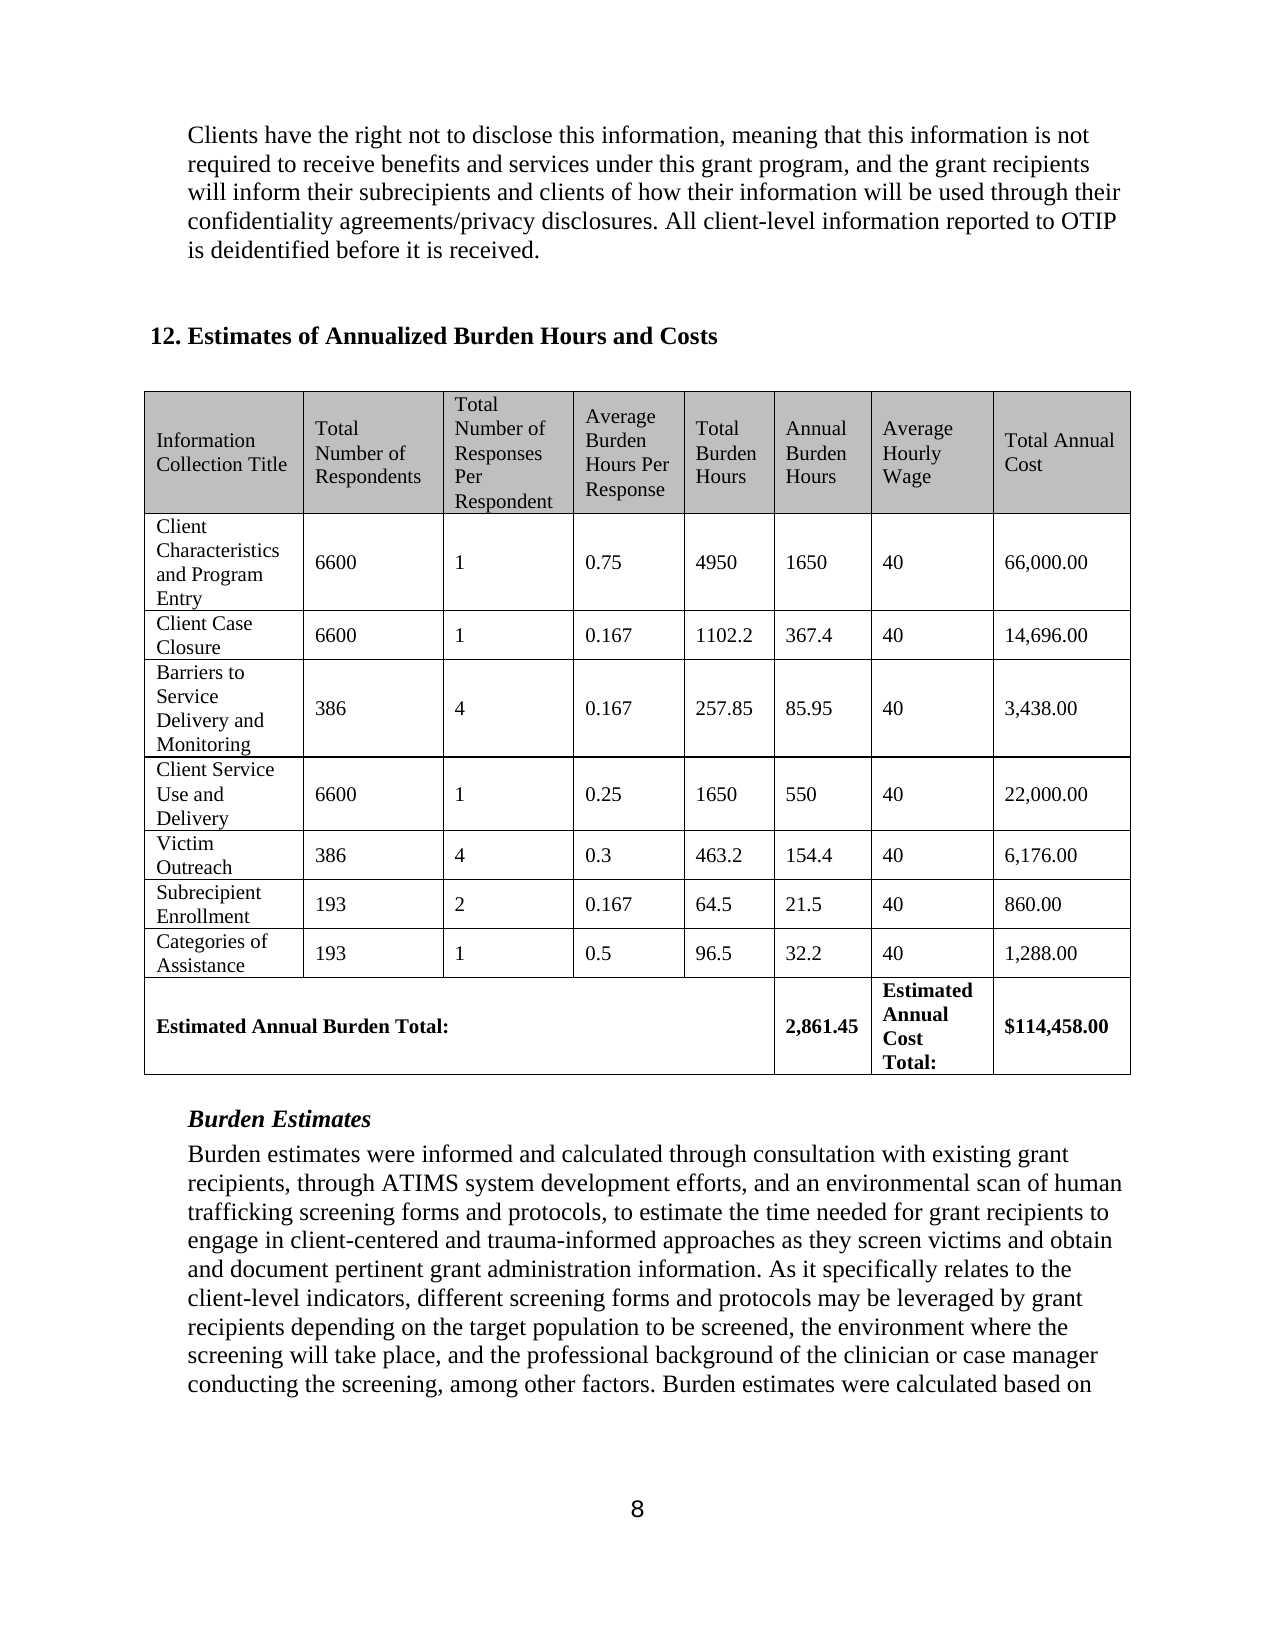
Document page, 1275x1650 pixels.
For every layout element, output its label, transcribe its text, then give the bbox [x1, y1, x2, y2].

table_cell 0.5 [574, 929, 684, 977]
table_cell 386 [304, 831, 443, 879]
table_header Annual Burden Hours [775, 392, 871, 513]
table_cell 6600 [304, 758, 443, 829]
table_cell 22,000.00 [994, 758, 1130, 829]
table_cell 40 [872, 758, 993, 829]
table_cell 1102.2 [685, 611, 774, 659]
table_cell 193 [304, 929, 443, 977]
table_header Total Number of Respondents [304, 392, 443, 513]
table_cell 193 [304, 880, 443, 928]
table_cell 2,861.45 [775, 978, 871, 1074]
table_cell 386 [304, 660, 443, 756]
table_cell 14,696.00 [994, 611, 1130, 659]
table_cell Estimated Annual Cost Total: [872, 978, 993, 1074]
table_cell Victim Outreach [145, 831, 303, 879]
table_cell 85.95 [775, 660, 871, 756]
table_cell 66,000.00 [994, 514, 1130, 610]
table_cell Categories of Assistance [145, 929, 303, 977]
table_cell 6,176.00 [994, 831, 1130, 879]
table_cell Client Characteristics and Program Entry [145, 514, 303, 610]
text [187, 1139, 1125, 1398]
table_cell Barriers to Service Delivery and Monitoring [145, 660, 303, 756]
table_cell 1 [444, 929, 573, 977]
table_cell 0.167 [574, 611, 684, 659]
table_cell 21.5 [775, 880, 871, 928]
table_cell 257.85 [685, 660, 774, 756]
table_cell 1650 [775, 514, 871, 610]
table_cell 0.25 [574, 758, 684, 829]
table_cell 40 [872, 660, 993, 756]
table_header Total Burden Hours [685, 392, 774, 513]
table_cell 40 [872, 831, 993, 879]
table_cell Client Case Closure [145, 611, 303, 659]
table_cell 40 [872, 929, 993, 977]
table_cell 1 [444, 514, 573, 610]
table_cell 1 [444, 758, 573, 829]
table_cell 96.5 [685, 929, 774, 977]
table_cell 32.2 [775, 929, 871, 977]
table_cell Client Service Use and Delivery [145, 758, 303, 829]
table_cell Estimated Annual Burden Total: [145, 978, 774, 1074]
table_cell 0.3 [574, 831, 684, 879]
table_cell 0.167 [574, 660, 684, 756]
table_cell 4 [444, 660, 573, 756]
table_cell 6600 [304, 611, 443, 659]
table_cell 3,438.00 [994, 660, 1130, 756]
table_cell 4 [444, 831, 573, 879]
table_cell 64.5 [685, 880, 774, 928]
table_cell 2 [444, 880, 573, 928]
table_header Average Hourly Wage [872, 392, 993, 513]
table_cell 40 [872, 611, 993, 659]
table_cell 40 [872, 880, 993, 928]
list Estimates of Annualized Burden Hours and Costs [150, 321, 1125, 350]
table_cell 40 [872, 514, 993, 610]
table_cell 550 [775, 758, 871, 829]
table_cell 463.2 [685, 831, 774, 879]
table_cell 860.00 [994, 880, 1130, 928]
table_cell 1650 [685, 758, 774, 829]
table_header Total Number of Responses Per Respondent [444, 392, 573, 513]
table_cell 4950 [685, 514, 774, 610]
table_cell 154.4 [775, 831, 871, 879]
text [187, 120, 1125, 264]
table_cell 6600 [304, 514, 443, 610]
table_cell 1,288.00 [994, 929, 1130, 977]
table_cell 1 [444, 611, 573, 659]
table_cell 0.75 [574, 514, 684, 610]
table_cell 367.4 [775, 611, 871, 659]
table_cell 0.167 [574, 880, 684, 928]
table_header Average Burden Hours Per Response [574, 392, 684, 513]
text Burden Estimates [187, 1104, 1125, 1133]
table_cell Subrecipient Enrollment [145, 880, 303, 928]
table_cell $114,458.00 [994, 978, 1130, 1074]
table_header Information Collection Title [145, 392, 303, 513]
table_header Total Annual Cost [994, 392, 1130, 513]
